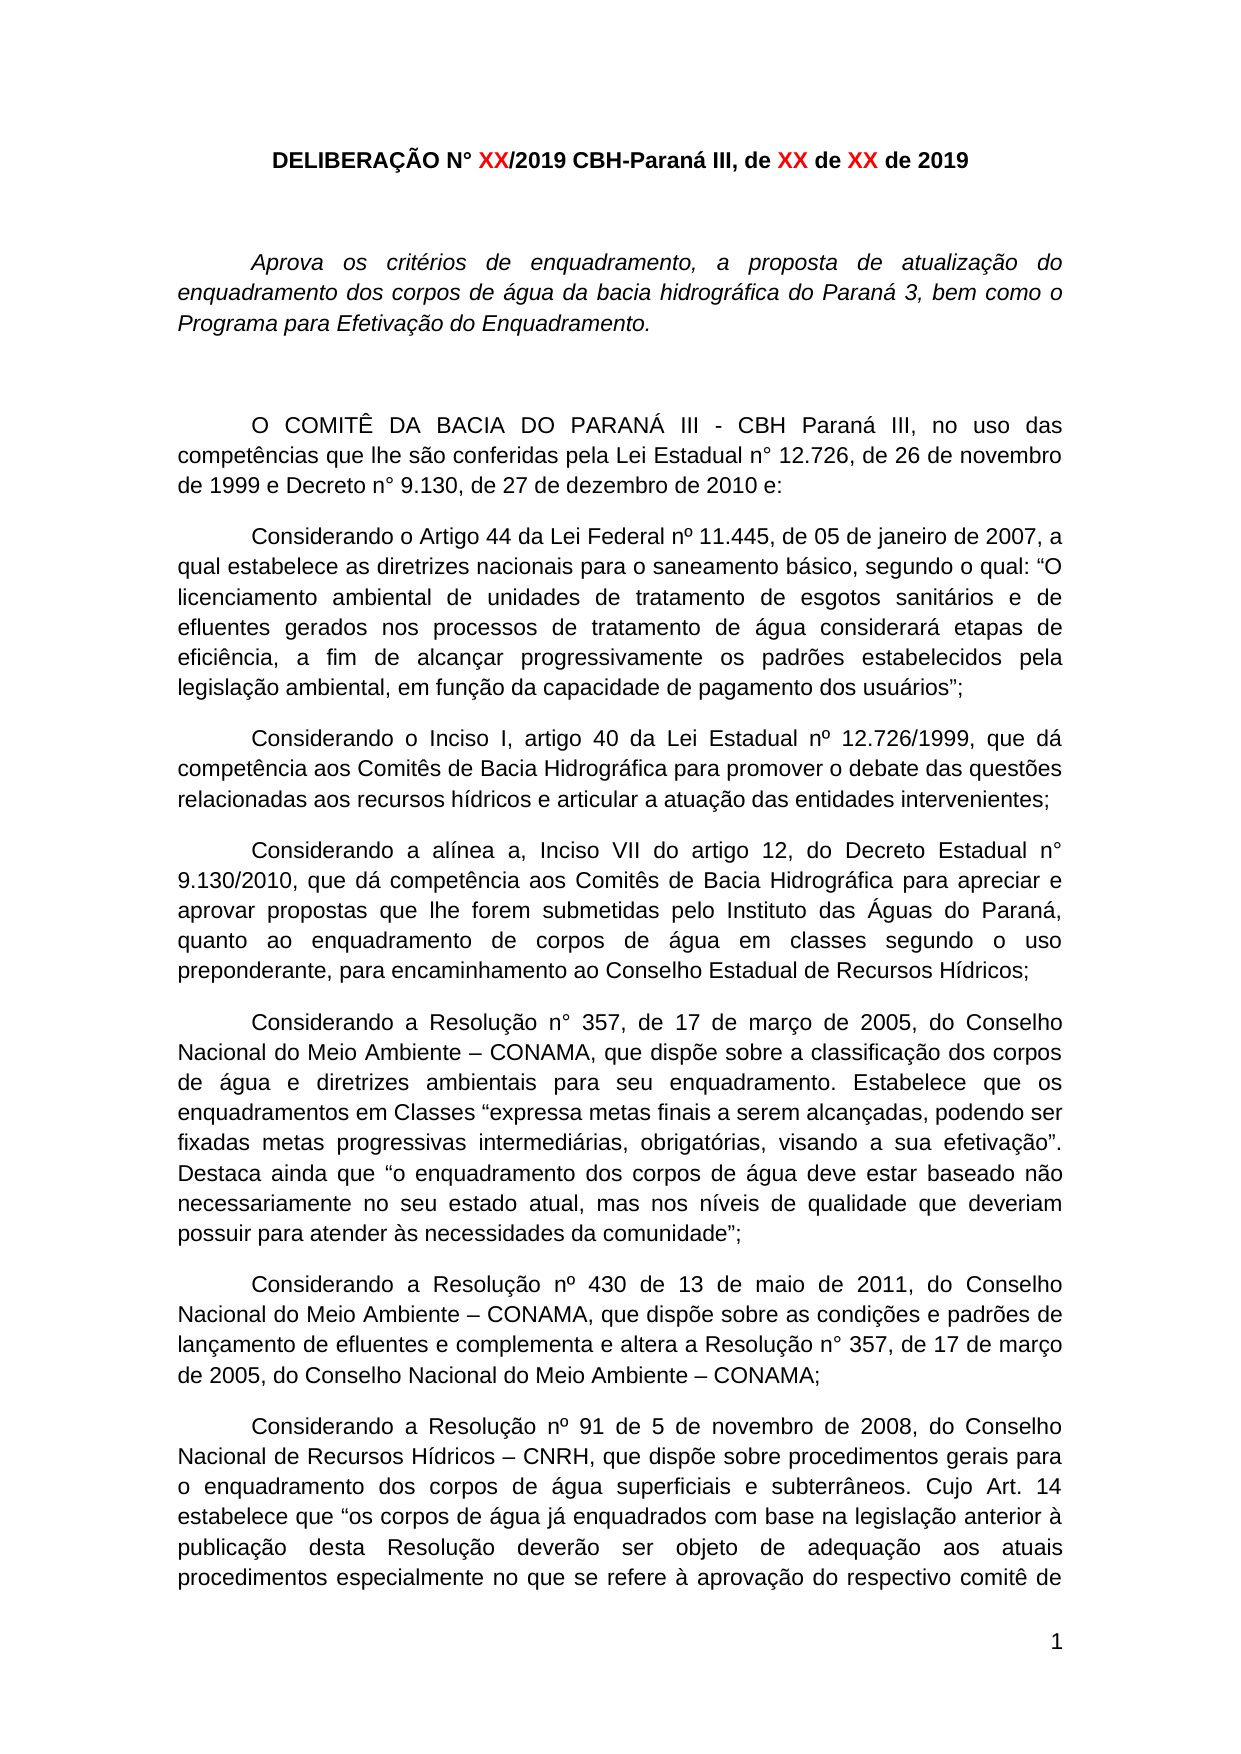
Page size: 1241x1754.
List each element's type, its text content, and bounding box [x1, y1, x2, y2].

text Considerando a Resolução nº 430 de 13 de maio de 2011, do Conselho Nacional do Meio Ambiente – CONAMA, que dispõe sobre as condições e padrões de lançamento de efluentes e complementa e altera a Resolução n° 357, de 17 de março de 2005, do Conselho Nacional do Meio Ambiente – CONAMA; [177, 1271, 1063, 1388]
text DELIBERAÇÃO N° XX/2019 CBH-Paraná III, de XX de XX de 2019 [177, 147, 1063, 173]
text Considerando a alínea a, Inciso VII do artigo 12, do Decreto Estadual n° 9.130/2010, que dá competência aos Comitês de Bacia Hidrográfica para apreciar e aprovar propostas que lhe forem submetidas pelo Instituto das Águas do Paraná, quanto ao enquadramento de corpos de água em classes segundo o uso preponderante, para encaminhamento ao Conselho Estadual de Recursos Hídricos; [177, 837, 1063, 984]
text Aprova os critérios de enquadramento, a proposta de atualização do enquadramento dos corpos de água da bacia hidrográfica do Paraná 3, bem como o Programa para Efetivação do Enquadramento. [177, 249, 1063, 336]
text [177, 1413, 1063, 1590]
text Considerando o Inciso I, artigo 40 da Lei Estadual nº 12.726/1999, que dá competência aos Comitês de Bacia Hidrográfica para promover o debate das questões relacionadas aos recursos hídricos e articular a atuação das entidades intervenientes; [177, 725, 1063, 812]
text Considerando o Artigo 44 da Lei Federal nº 11.445, de 05 de janeiro de 2007, a qual estabelece as diretrizes nacionais para o saneamento básico, segundo o qual: “O licenciamento ambiental de unidades de tratamento de esgotos sanitários e de efluentes gerados nos processos de tratamento de água considerará etapas de eficiência, a fim de alcançar progressivamente os padrões estabelecidos pela legislação ambiental, em função da capacidade de pagamento dos usuários”; [177, 523, 1063, 700]
text Considerando a Resolução n° 357, de 17 de março de 2005, do Conselho Nacional do Meio Ambiente – CONAMA, que dispõe sobre a classificação dos corpos de água e diretrizes ambientais para seu enquadramento. Estabelece que os enquadramentos em Classes “expressa metas finais a serem alcançadas, podendo ser fixadas metas progressivas intermediárias, obrigatórias, visando a sua efetivação”. Destaca ainda que “o enquadramento dos corpos de água deve estar baseado não necessariamente no seu estado atual, mas nos níveis de qualidade que deveriam possuir para atender às necessidades da comunidade”; [177, 1008, 1063, 1246]
text O COMITÊ DA BACIA DO PARANÁ III - CBH Paraná III, no uso das competências que lhe são conferidas pela Lei Estadual n° 12.726, de 26 de novembro de 1999 e Decreto n° 9.130, de 27 de dezembro de 2010 e: [177, 412, 1063, 498]
